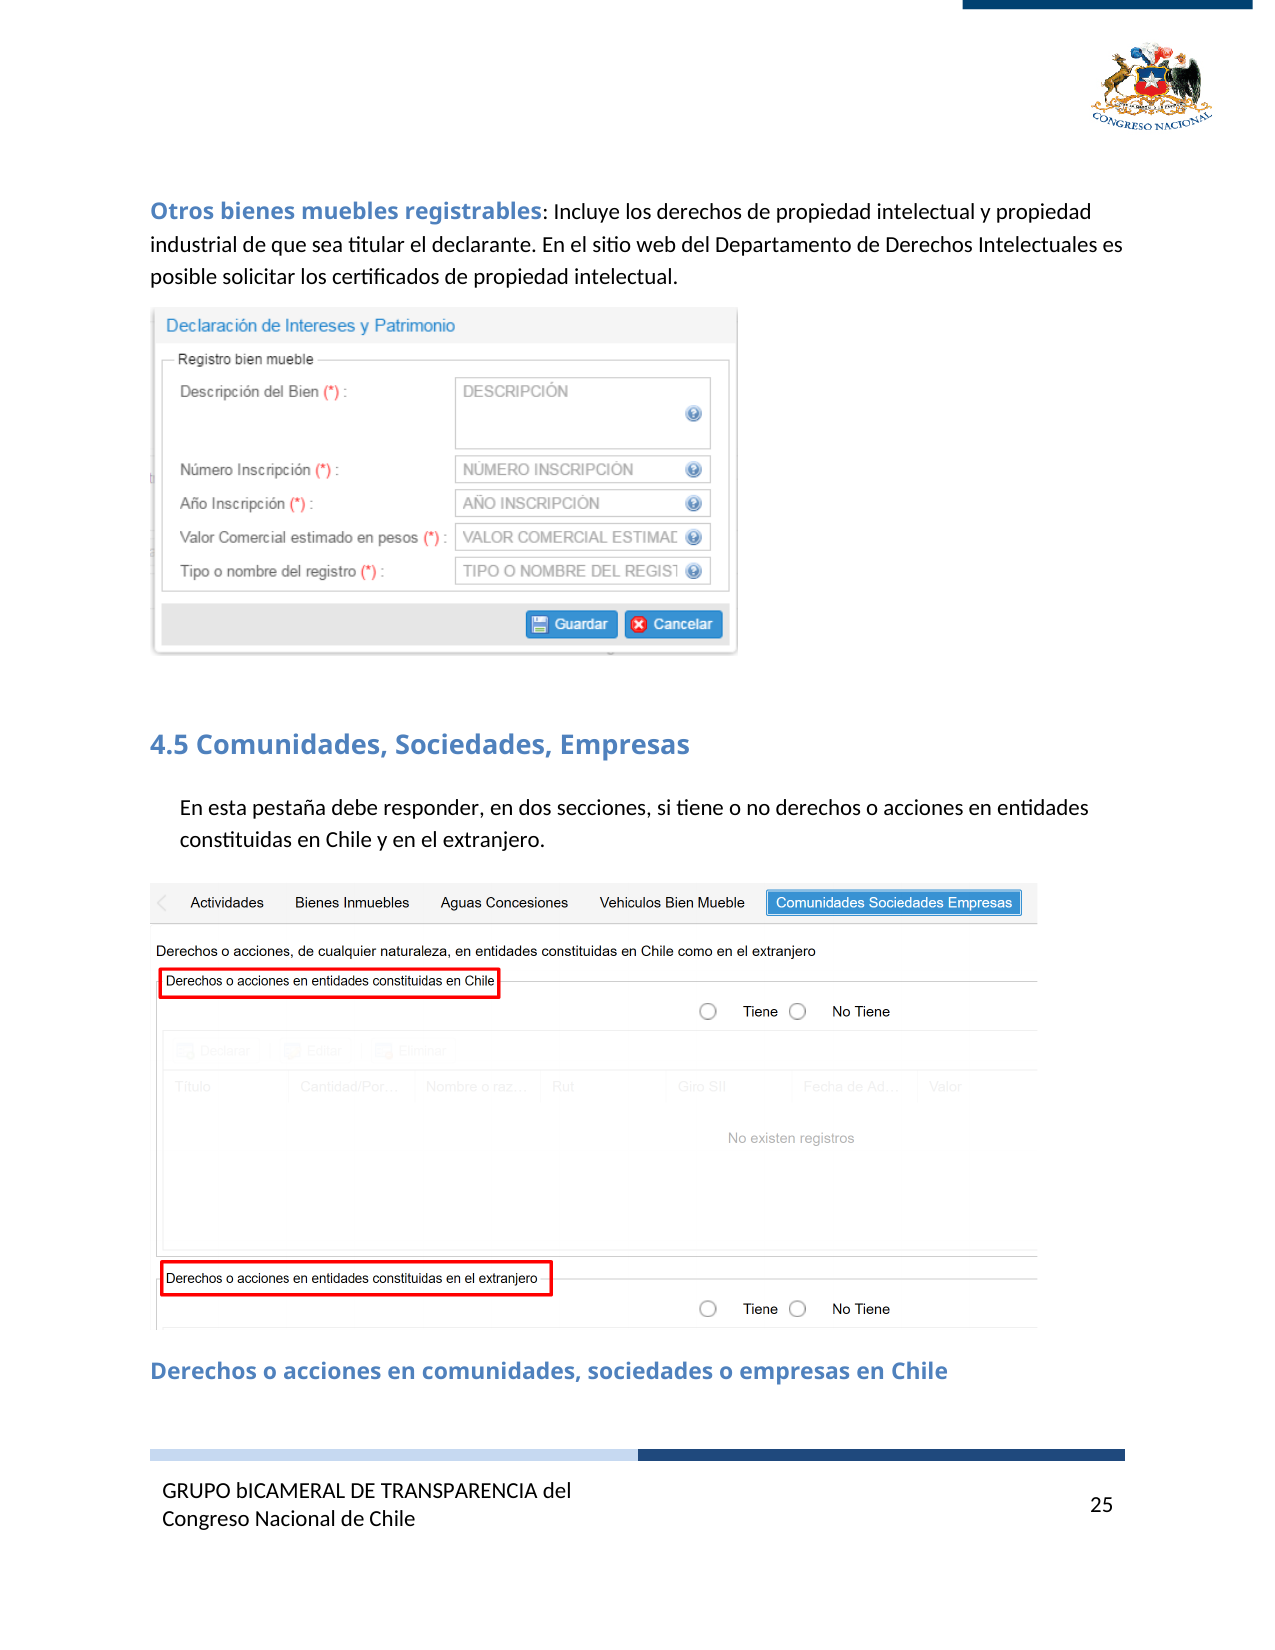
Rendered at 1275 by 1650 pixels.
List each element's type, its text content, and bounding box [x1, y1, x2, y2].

list En esta pestaña debe responder, en dos secciones, si tiene o no derechos o acciones en entidades constituidas en Chile y en el extranjero. [179, 793, 1125, 853]
subtitle 4.5 Comunidades, Sociedades, Empresas [150, 725, 1125, 762]
picture [150, 307, 738, 656]
picture [150, 882, 1038, 1330]
picture [962, 0, 1257, 146]
subtitle Derechos o acciones en comunidades, sociedades o empresas en Chile [150, 1355, 1125, 1386]
text Otros bienes muebles registrables: Incluye los derechos de propiedad intelectual y propiedad industrial de que sea titular el declarante. En el sitio web del Departamento de Derechos Intelectuales es posible solicitar los certificados de propiedad intelectual. [150, 195, 1125, 290]
